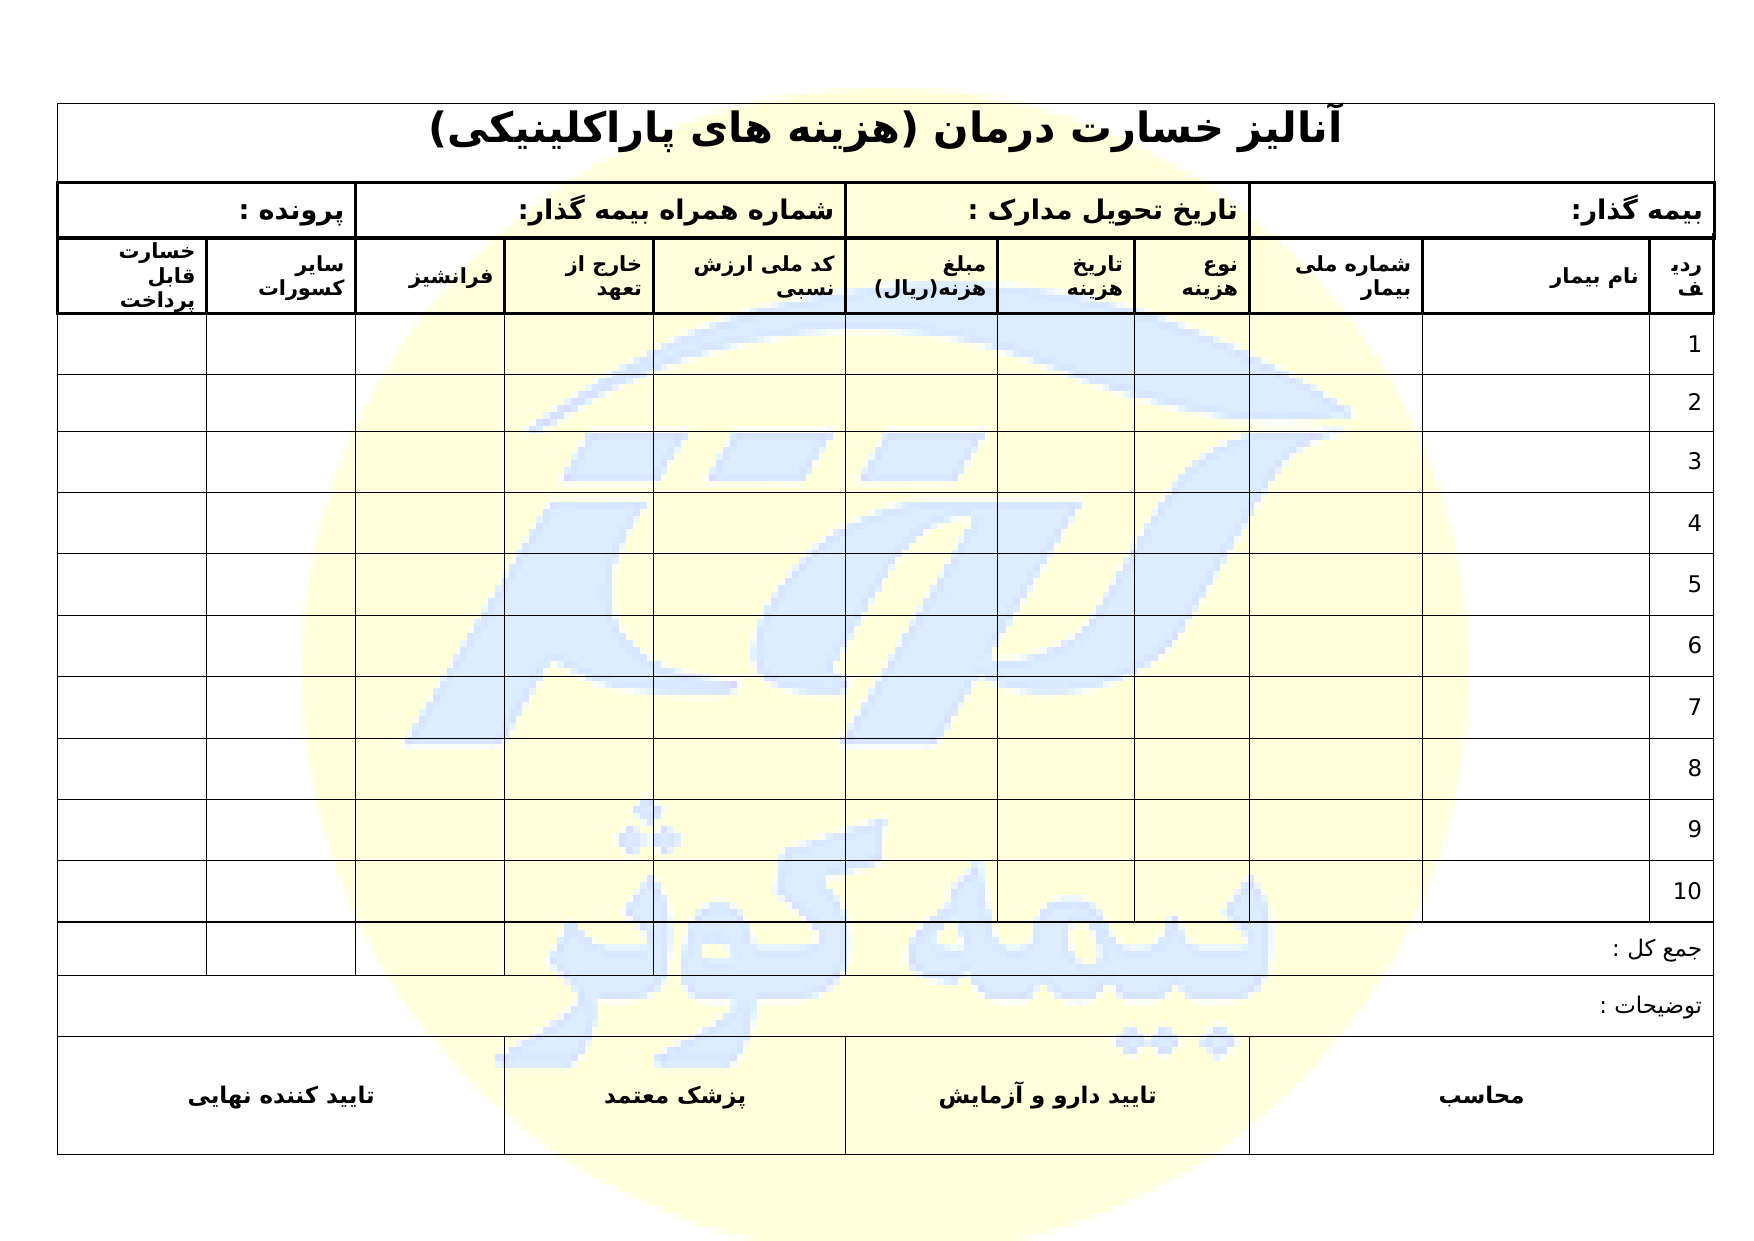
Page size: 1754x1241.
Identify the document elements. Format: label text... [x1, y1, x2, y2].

table_cell 8 [1650, 739, 1713, 799]
table_cell [58, 432, 206, 492]
table_cell [1135, 432, 1249, 492]
table_cell [1135, 861, 1249, 921]
table_cell [998, 315, 1134, 374]
table_cell [654, 800, 845, 860]
table_cell [505, 554, 653, 615]
table_cell [356, 800, 504, 860]
table_cell [846, 677, 997, 737]
table_cell [58, 315, 206, 374]
table_cell [58, 923, 206, 974]
table_cell [846, 432, 997, 492]
table_cell نوع هزینه [1136, 240, 1248, 312]
table_cell [1423, 861, 1649, 921]
table_cell فرانشیز [357, 240, 503, 312]
table_cell [58, 616, 206, 676]
table_cell [207, 554, 355, 615]
table_cell [846, 554, 997, 615]
table_cell [356, 554, 504, 615]
table_cell سایر کسورات [208, 240, 354, 312]
table_cell [846, 315, 997, 374]
table_cell [58, 739, 206, 799]
table_cell [1423, 315, 1649, 374]
table_cell 10 [1650, 861, 1713, 921]
table_cell [58, 375, 206, 431]
table_cell [1135, 375, 1249, 431]
table_cell [58, 800, 206, 860]
table_cell [58, 861, 206, 921]
table_cell [207, 432, 355, 492]
table_cell [505, 923, 653, 974]
table_cell مبلغ هزنه(ریال) [847, 240, 996, 312]
table_cell [505, 493, 653, 553]
table_cell [356, 432, 504, 492]
table_cell [207, 315, 355, 374]
table_cell 1 [1650, 315, 1713, 374]
table_cell کد ملی ارزش نسبی [655, 240, 844, 312]
table_cell [1135, 315, 1249, 374]
table_cell خسارت قابل پرداخت [59, 240, 205, 312]
table_cell [58, 677, 206, 737]
table_cell [654, 493, 845, 553]
table_cell شماره ملی بیمار [1251, 240, 1421, 312]
table_header آنالیز خسارت درمان (هزینه های پاراکلینیکی) [58, 104, 1714, 181]
table_cell [998, 554, 1134, 615]
table_cell [207, 861, 355, 921]
table_cell [356, 616, 504, 676]
table_cell [654, 861, 845, 921]
table_cell [1250, 861, 1422, 921]
table_cell [846, 861, 997, 921]
table_cell [998, 677, 1134, 737]
table_cell [654, 923, 845, 974]
table_cell [356, 923, 504, 974]
table_cell [654, 739, 845, 799]
table_cell [356, 375, 504, 431]
table_cell [1250, 554, 1422, 615]
table_cell [1135, 493, 1249, 553]
table_cell نام بیمار [1424, 240, 1648, 312]
table_cell [1250, 677, 1422, 737]
table_cell [505, 616, 653, 676]
table_cell [998, 800, 1134, 860]
table_cell [1423, 739, 1649, 799]
table_cell [998, 739, 1134, 799]
table_cell ردیف [1651, 240, 1712, 312]
table_cell محاسب [1250, 1037, 1713, 1153]
table_cell [654, 315, 845, 374]
table_cell [1135, 554, 1249, 615]
table_cell [654, 677, 845, 737]
table_cell [1135, 677, 1249, 737]
table_cell [207, 493, 355, 553]
table_cell [654, 432, 845, 492]
table_cell [1135, 800, 1249, 860]
table_cell پرونده : [59, 184, 354, 236]
table_cell 2 [1650, 375, 1713, 431]
table_cell [998, 493, 1134, 553]
table_cell [356, 677, 504, 737]
table_cell [1250, 616, 1422, 676]
table_cell [654, 554, 845, 615]
table_cell [207, 616, 355, 676]
table_cell [58, 554, 206, 615]
table_cell [356, 739, 504, 799]
table_cell [207, 923, 355, 974]
table_cell 6 [1650, 616, 1713, 676]
table_cell [1423, 375, 1649, 431]
table_cell [846, 616, 997, 676]
table_cell تایید دارو و آزمایش [846, 1037, 1249, 1153]
table_cell [505, 432, 653, 492]
table_cell [846, 375, 997, 431]
table_cell [505, 375, 653, 431]
table_cell 3 [1650, 432, 1713, 492]
table_cell [1250, 739, 1422, 799]
table_cell جمع کل : [846, 923, 1713, 974]
table_cell [1250, 315, 1422, 374]
table_cell [505, 861, 653, 921]
table_cell [1135, 739, 1249, 799]
table_cell تایید کننده نهایی [58, 1037, 504, 1153]
table_cell [998, 432, 1134, 492]
table_cell [998, 861, 1134, 921]
table_cell [846, 493, 997, 553]
table_cell [356, 861, 504, 921]
table_cell [654, 616, 845, 676]
table_cell [1423, 432, 1649, 492]
table_cell [1250, 375, 1422, 431]
table_cell 4 [1650, 493, 1713, 553]
table_cell [1250, 432, 1422, 492]
table_cell [1423, 677, 1649, 737]
table_cell [207, 739, 355, 799]
table_cell تاریخ هزینه [999, 240, 1133, 312]
table_cell [505, 315, 653, 374]
table_cell 5 [1650, 554, 1713, 615]
table_cell تاریخ تحویل مدارک : [847, 184, 1248, 236]
table_cell [846, 739, 997, 799]
table_cell [1250, 493, 1422, 553]
table_cell [207, 677, 355, 737]
table_cell [505, 739, 653, 799]
table_cell توضیحات : [58, 976, 1713, 1036]
table_cell شماره همراه بیمه گذار: [357, 184, 844, 236]
table_cell [998, 375, 1134, 431]
table_cell خارج از تعهد [506, 240, 652, 312]
table_cell 9 [1650, 800, 1713, 860]
table_cell [505, 800, 653, 860]
table_cell [1423, 493, 1649, 553]
table_cell [1250, 800, 1422, 860]
table_cell [1423, 554, 1649, 615]
table_cell پزشک معتمد [505, 1037, 845, 1153]
table_cell [207, 800, 355, 860]
table_cell [846, 800, 997, 860]
table_cell [654, 375, 845, 431]
table_cell [58, 493, 206, 553]
table_cell [1135, 616, 1249, 676]
table_cell [505, 677, 653, 737]
table_cell [356, 315, 504, 374]
table_cell [1423, 616, 1649, 676]
table_cell [1423, 800, 1649, 860]
table_cell [356, 493, 504, 553]
table_cell [998, 616, 1134, 676]
table_cell بیمه گذار: [1251, 184, 1713, 236]
table_cell 7 [1650, 677, 1713, 737]
table_cell [207, 375, 355, 431]
